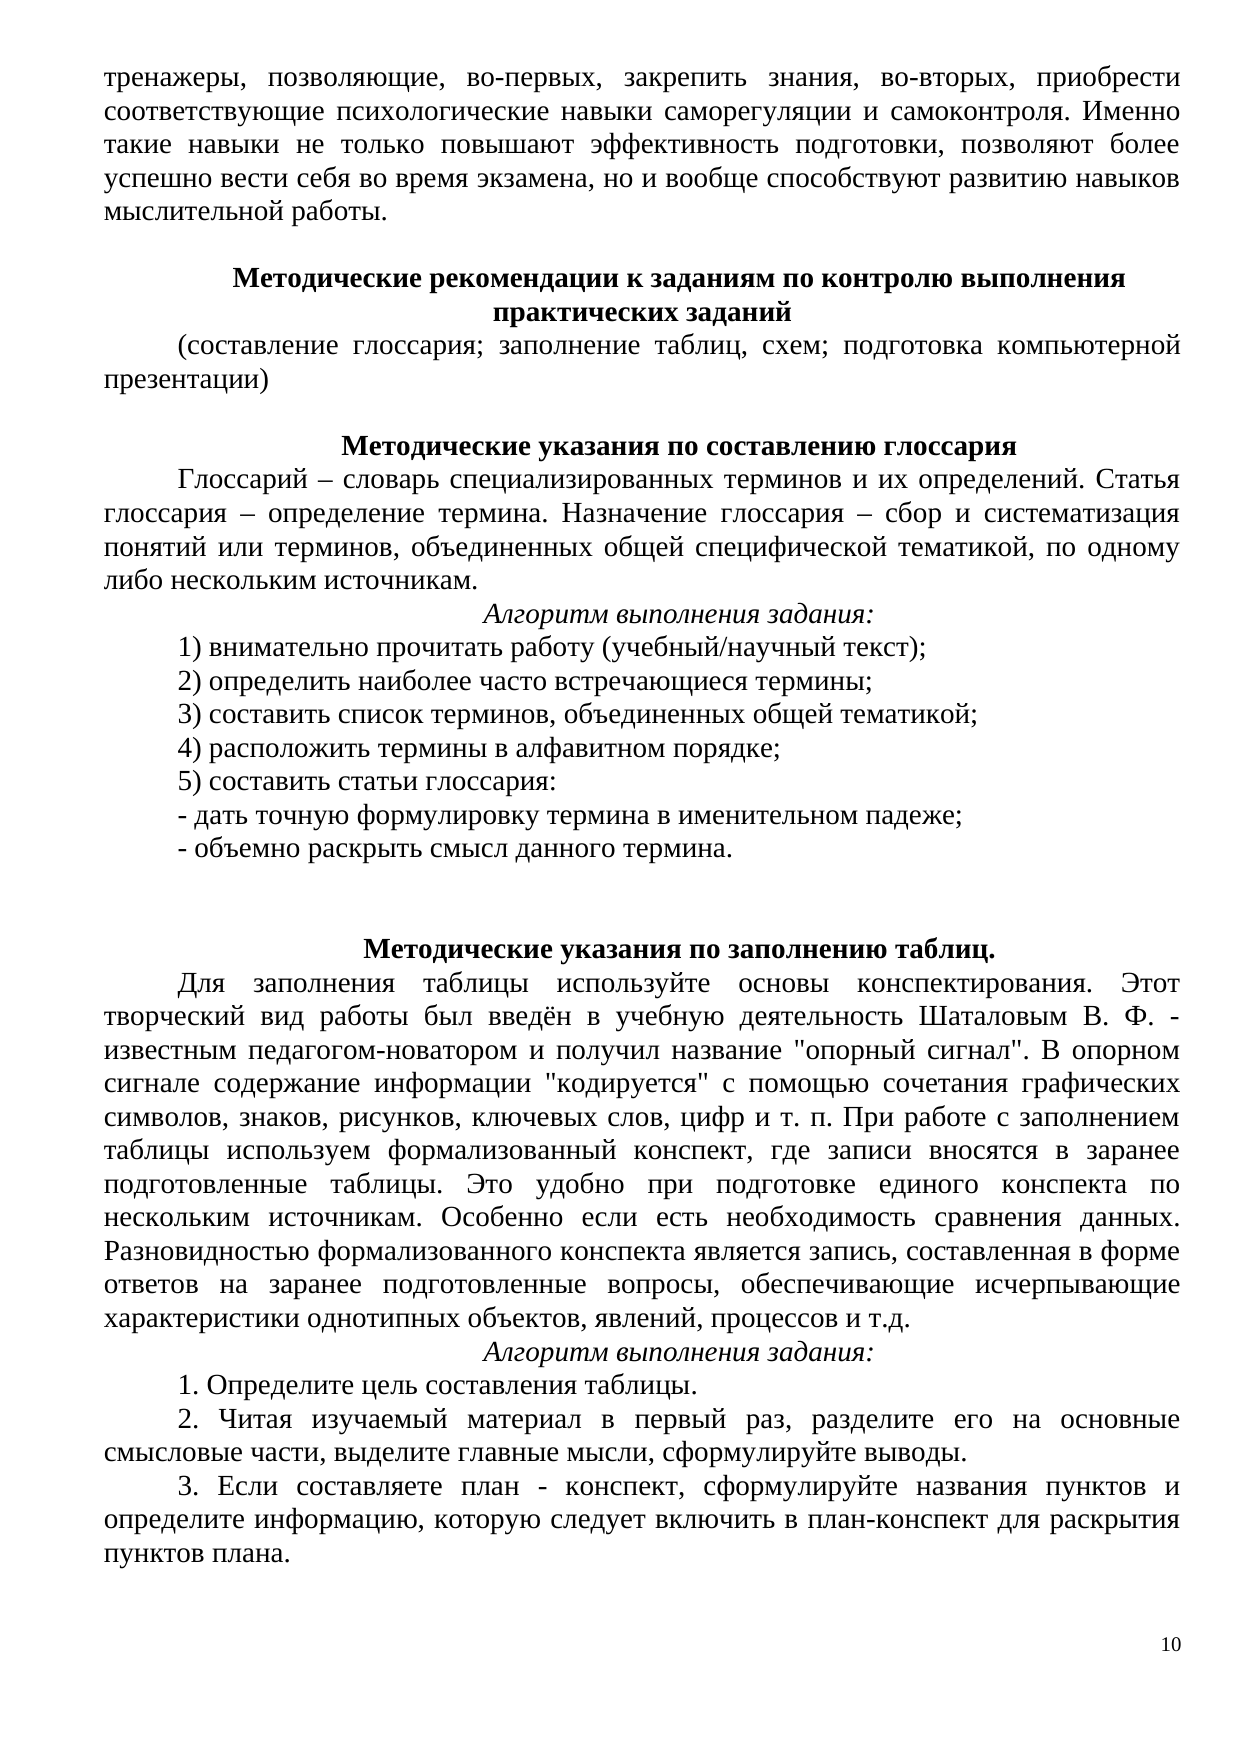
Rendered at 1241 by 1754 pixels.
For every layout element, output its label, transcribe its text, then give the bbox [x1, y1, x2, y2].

text Методические указания по составлению глоссария [103, 428, 1181, 462]
text 3. Если составляете план - конспект, сформулируйте названия пунктов и определите информацию, которую следует включить в план-конспект для раскрытия пунктов плана. [103, 1468, 1181, 1568]
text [103, 59, 1181, 227]
text 2) определить наиболее часто встречающиеся термины; [103, 663, 1181, 696]
text 2. Читая изучаемый материал в первый раз, разделите его на основные смысловые части, выделите главные мысли, сформулируйте выводы. [103, 1401, 1181, 1468]
text - объемно раскрыть смысл данного термина. [103, 831, 1181, 864]
text 4) расположить термины в алфавитном порядке; [103, 730, 1181, 763]
text Алгоритм выполнения задания: [103, 1334, 1181, 1367]
text Методические рекомендации к заданиям по контролю выполнения практических заданий [103, 260, 1181, 327]
text Методические указания по заполнению таблиц. [103, 931, 1181, 965]
text 3) составить список терминов, объединенных общей тематикой; [103, 696, 1181, 730]
text 5) составить статьи глоссария: [103, 763, 1181, 797]
text 1. Определите цель составления таблицы. [103, 1367, 1181, 1401]
text - дать точную формулировку термина в именительном падеже; [103, 797, 1181, 831]
text 1) внимательно прочитать работу (учебный/научный текст); [103, 629, 1181, 663]
text Глоссарий – словарь специализированных терминов и их определений. Статья глоссария – определение термина. Назначение глоссария – сбор и систематизация понятий или терминов, объединенных общей специфической тематикой, по одному либо нескольким источникам. [103, 462, 1181, 596]
text Алгоритм выполнения задания: [103, 596, 1181, 629]
text Для заполнения таблицы используйте основы конспектирования. Этот творческий вид работы был введён в учебную деятельность Шаталовым В. Ф. - известным педагогом-новатором и получил название "опорный сигнал". В опорном сигнале содержание информации "кодируется" с помощью сочетания графических символов, знаков, рисунков, ключевых слов, цифр и т. п. При работе с заполнением таблицы используем формализованный конспект, где записи вносятся в заранее подготовленные таблицы. Это удобно при подготовке единого конспекта по нескольким источникам. Особенно если есть необходимость сравнения данных. Разновидностью формализованного конспекта является запись, составленная в форме ответов на заранее подготовленные вопросы, обеспечивающие исчерпывающие характеристики однотипных объектов, явлений, процессов и т.д. [103, 965, 1181, 1334]
text (составление глоссария; заполнение таблиц, схем; подготовка компьютерной презентации) [103, 327, 1181, 394]
